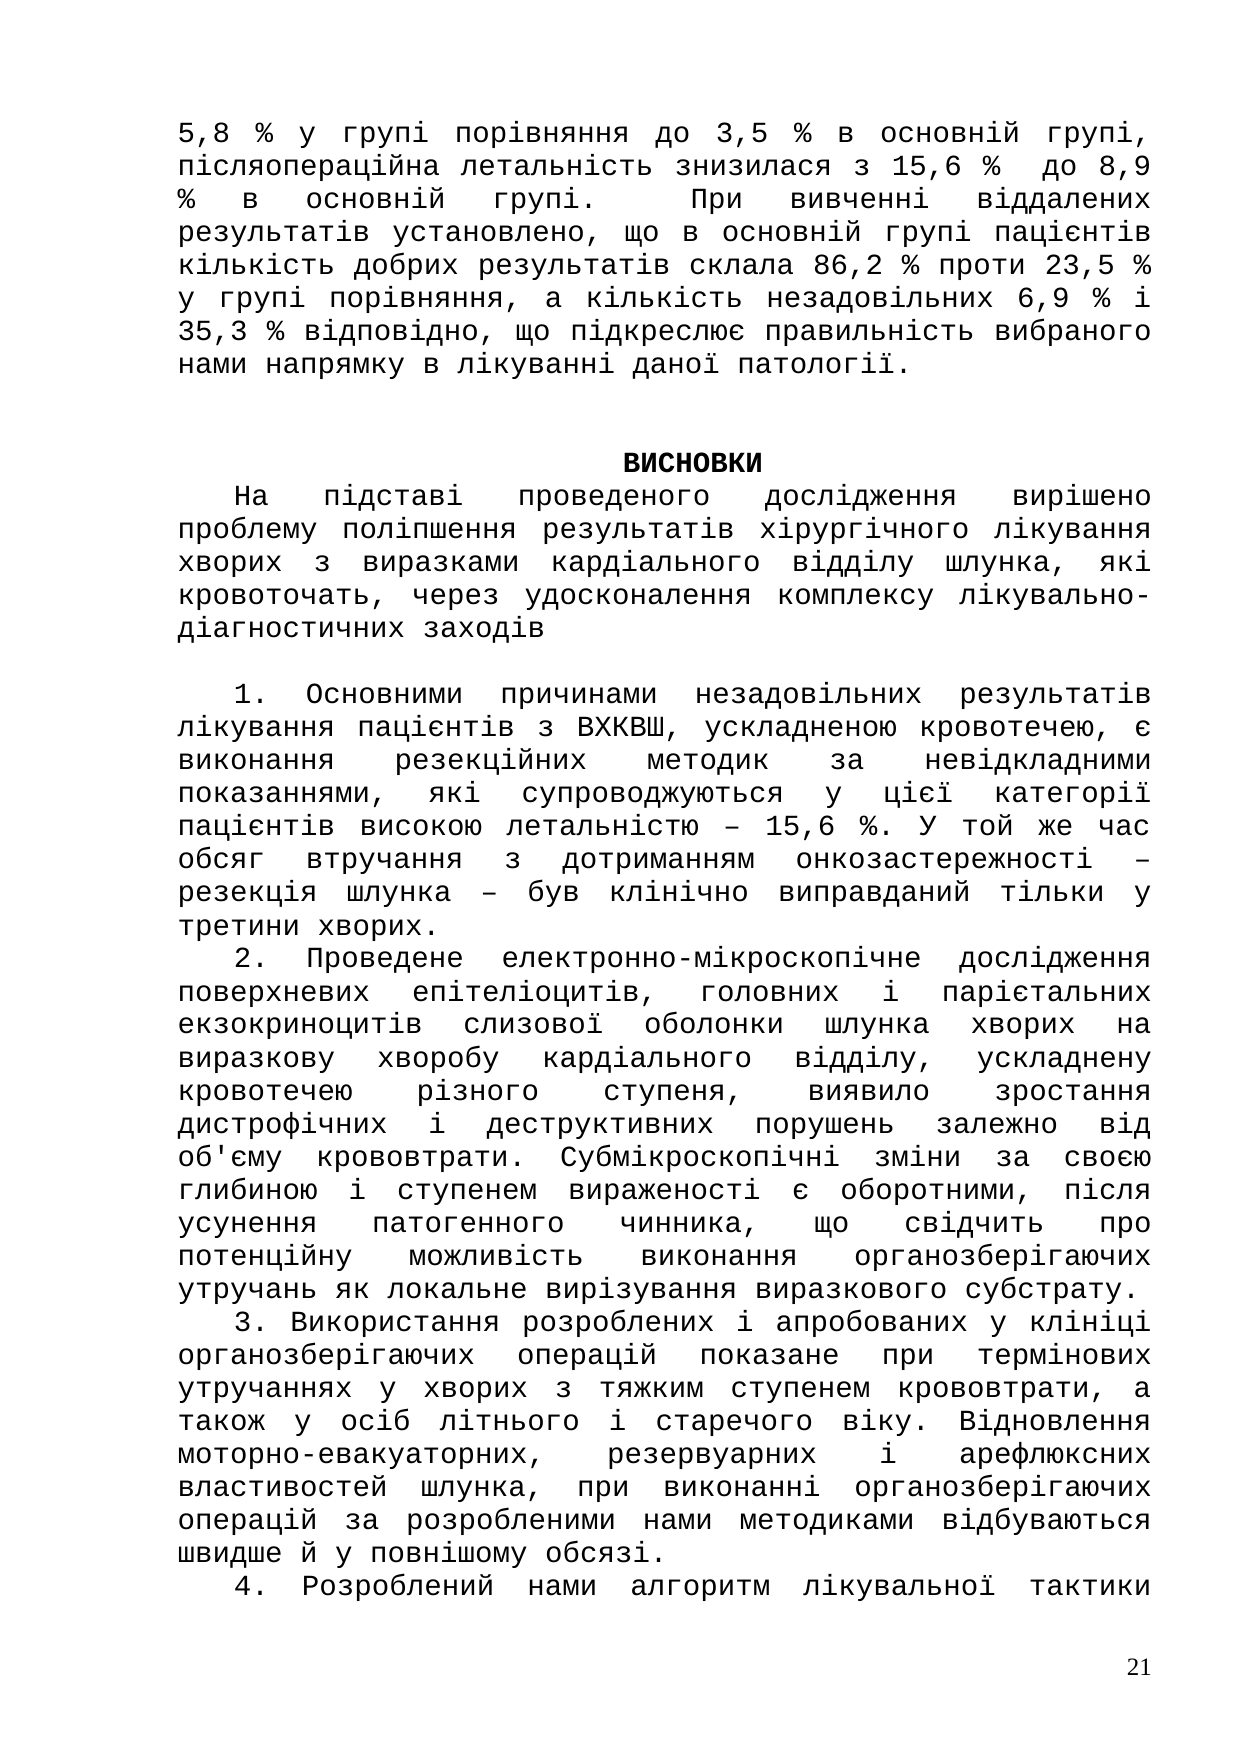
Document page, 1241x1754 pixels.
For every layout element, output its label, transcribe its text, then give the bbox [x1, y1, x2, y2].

text На підставі проведеного дослідження вирішено проблему поліпшення результатів хірургічного лікування хворих з виразками кардіального відділу шлунка, які кровоточать, через удосконалення комплексу лікувально-діагностичних заходів [177, 481, 1152, 646]
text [177, 1571, 1152, 1604]
text 1. Основними причинами незадовільних результатів лікування пацієнтів з ВХКВШ, ускладненою кровотечею, є виконання резекційних методик за невідкладними показаннями, які супроводжуються у цієї категорії пацієнтів високою летальністю – 15,6 %. У той же час обсяг втручання з дотриманням онкозастережності – резекція шлунка – був клінічно виправданий тільки у третини хворих. [177, 679, 1152, 944]
text 2. Проведене електронно-мікроскопічне дослідження поверхневих епітеліоцитів, головних і парієтальних екзокриноцитів слизової оболонки шлунка хворих на виразкову хворобу кардіального відділу, ускладнену кровотечею різного ступеня, виявило зростання дистрофічних і деструктивних порушень залежно від об'єму крововтрати. Субмікроскопічні зміни за своєю глибиною і ступенем вираженості є оборотними, після усунення патогенного чинника, що свідчить про потенційну можливість виконання органозберігаючих утручань як локальне вирізування виразкового субстрату. [177, 944, 1152, 1307]
text 3. Використання розроблених і апробованих у клініці органозберігаючих операцій показане при термінових утручаннях у хворих з тяжким ступенем крововтрати, а також у осіб літнього і старечого віку. Відновлення моторно-евакуаторних, резервуарних і арефлюксних властивостей шлунка, при виконанні органозберігаючих операцій за розробленими нами методиками відбуваються швидше й у повнішому обсязі. [177, 1307, 1152, 1571]
text ВИСНОВКИ [177, 448, 1152, 481]
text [177, 118, 1152, 382]
